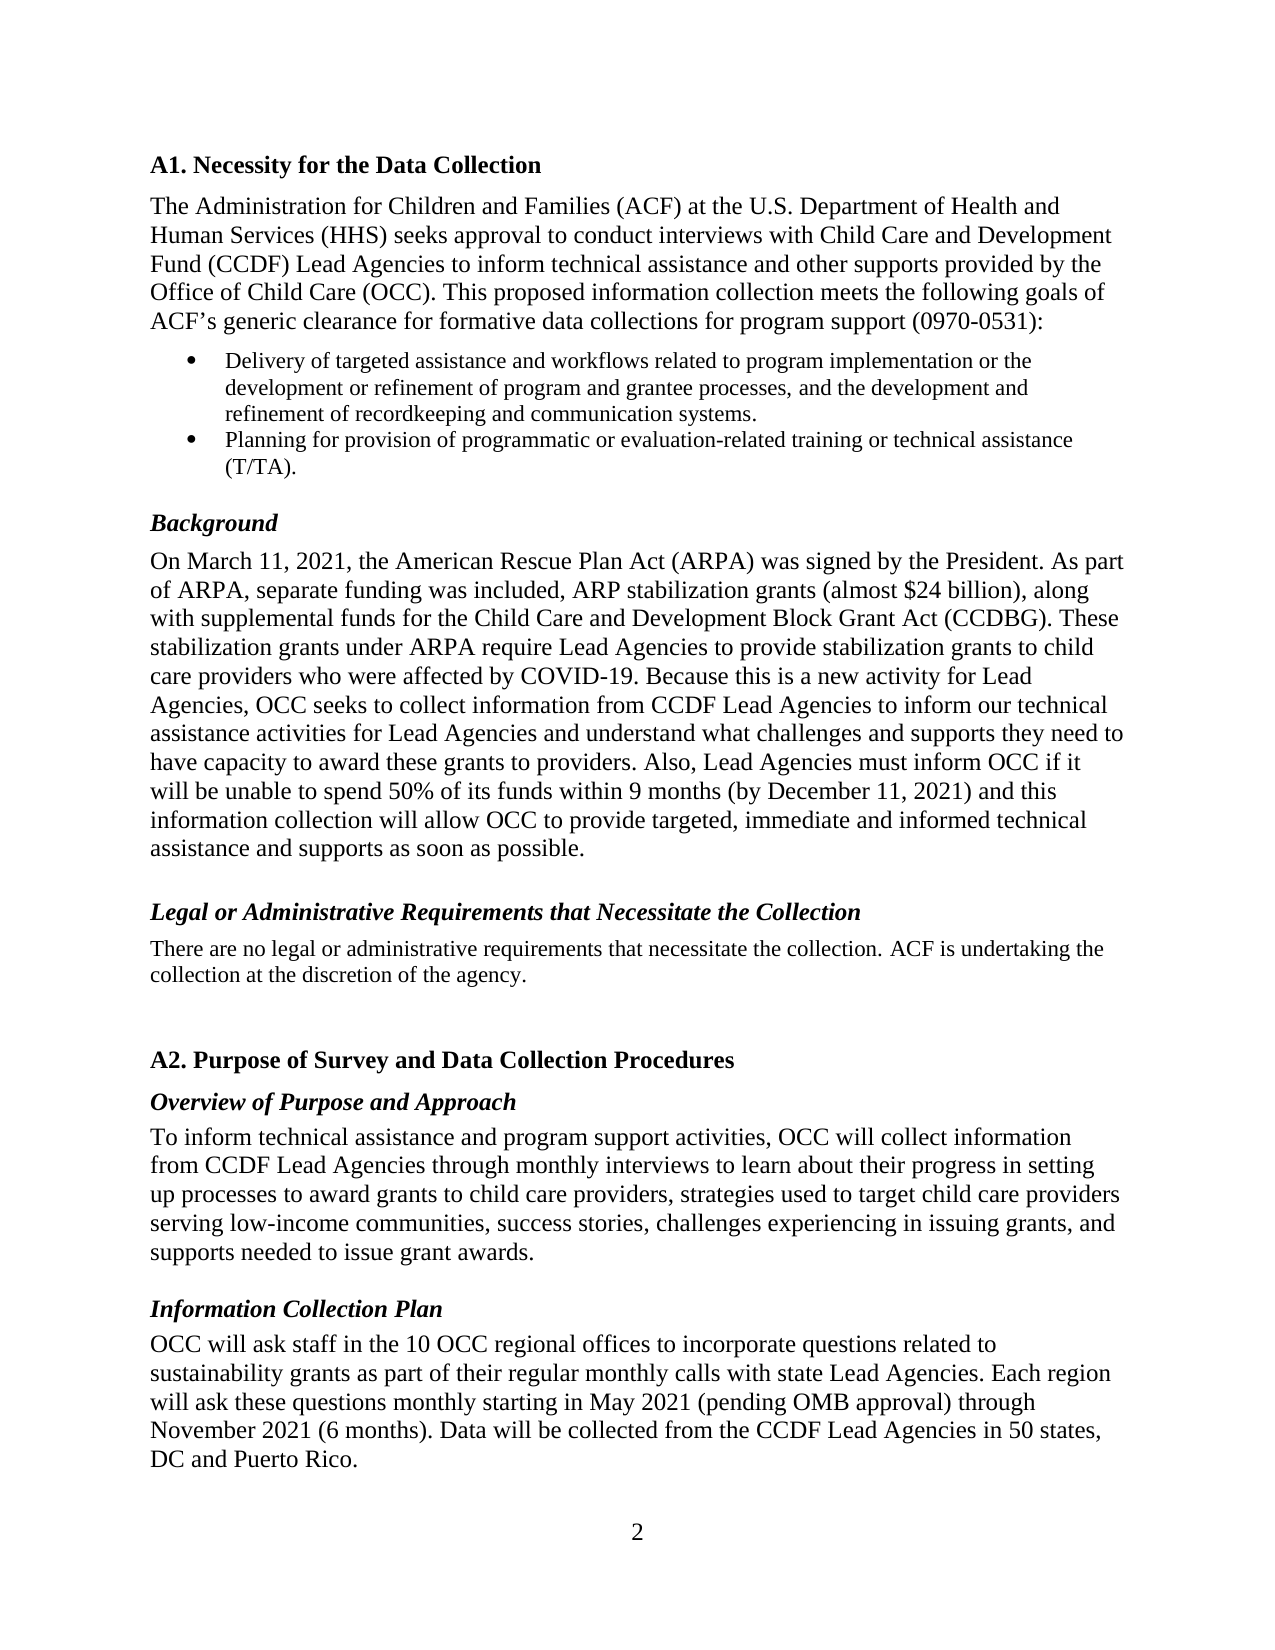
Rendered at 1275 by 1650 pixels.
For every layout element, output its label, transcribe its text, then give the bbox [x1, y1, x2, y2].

text On March 11, 2021, the American Rescue Plan Act (ARPA) was signed by the President. As part of ARPA, separate funding was included, ARP stabilization grants (almost $24 billion), along with supplemental funds for the Child Care and Development Block Grant Act (CCDBG). These stabilization grants under ARPA require Lead Agencies to provide stabilization grants to child care providers who were affected by COVID-19. Because this is a new activity for Lead Agencies, OCC seeks to collect information from CCDF Lead Agencies to inform our technical assistance activities for Lead Agencies and understand what challenges and supports they need to have capacity to award these grants to providers. Also, Lead Agencies must inform OCC if it will be unable to spend 50% of its funds within 9 months (by December 11, 2021) and this information collection will allow OCC to provide targeted, immediate and informed technical assistance and supports as soon as possible. [150, 546, 1125, 862]
text There are no legal or administrative requirements that necessitate the collection. ACF is undertaking the collection at the discretion of the agency. [150, 935, 1125, 988]
text The Administration for Children and Families (ACF) at the U.S. Department of Health and Human Services (HHS) seeks approval to conduct interviews with Child Care and Development Fund (CCDF) Lead Agencies to inform technical assistance and other supports provided by the Office of Child Care (OCC). This proposed information collection meets the following goals of ACF’s generic clearance for formative data collections for program support (0970-0531): [150, 191, 1125, 335]
subtitle Background [150, 508, 1125, 537]
text Information Collection Plan [150, 1294, 1125, 1323]
list Delivery of targeted assistance and workflows related to program implementation or the development or refinement of program and grantee processes, and the development and refinement of recordkeeping and communication systems. [187, 347, 1125, 427]
text A1. Necessity for the Data Collection [150, 150, 1125, 179]
subtitle Legal or Administrative Requirements that Necessitate the Collection [150, 897, 1125, 926]
text A2. Purpose of Survey and Data Collection Procedures [150, 1045, 1125, 1074]
list Planning for provision of programmatic or evaluation-related training or technical assistance (T/TA). [187, 427, 1125, 479]
text Overview of Purpose and Approach [150, 1087, 1125, 1115]
text OCC will ask staff in the 10 OCC regional offices to incorporate questions related to sustainability grants as part of their regular monthly calls with state Lead Agencies. Each region will ask these questions monthly starting in May 2021 (pending OMB approval) through November 2021 (6 months). Data will be collected from the CCDF Lead Agencies in 50 states, DC and Puerto Rico. [150, 1329, 1125, 1473]
text To inform technical assistance and program support activities, OCC will collect information from CCDF Lead Agencies through monthly interviews to learn about their progress in setting up processes to award grants to child care providers, strategies used to target child care providers serving low-income communities, success stories, challenges experiencing in issuing grants, and supports needed to issue grant awards. [150, 1122, 1125, 1265]
